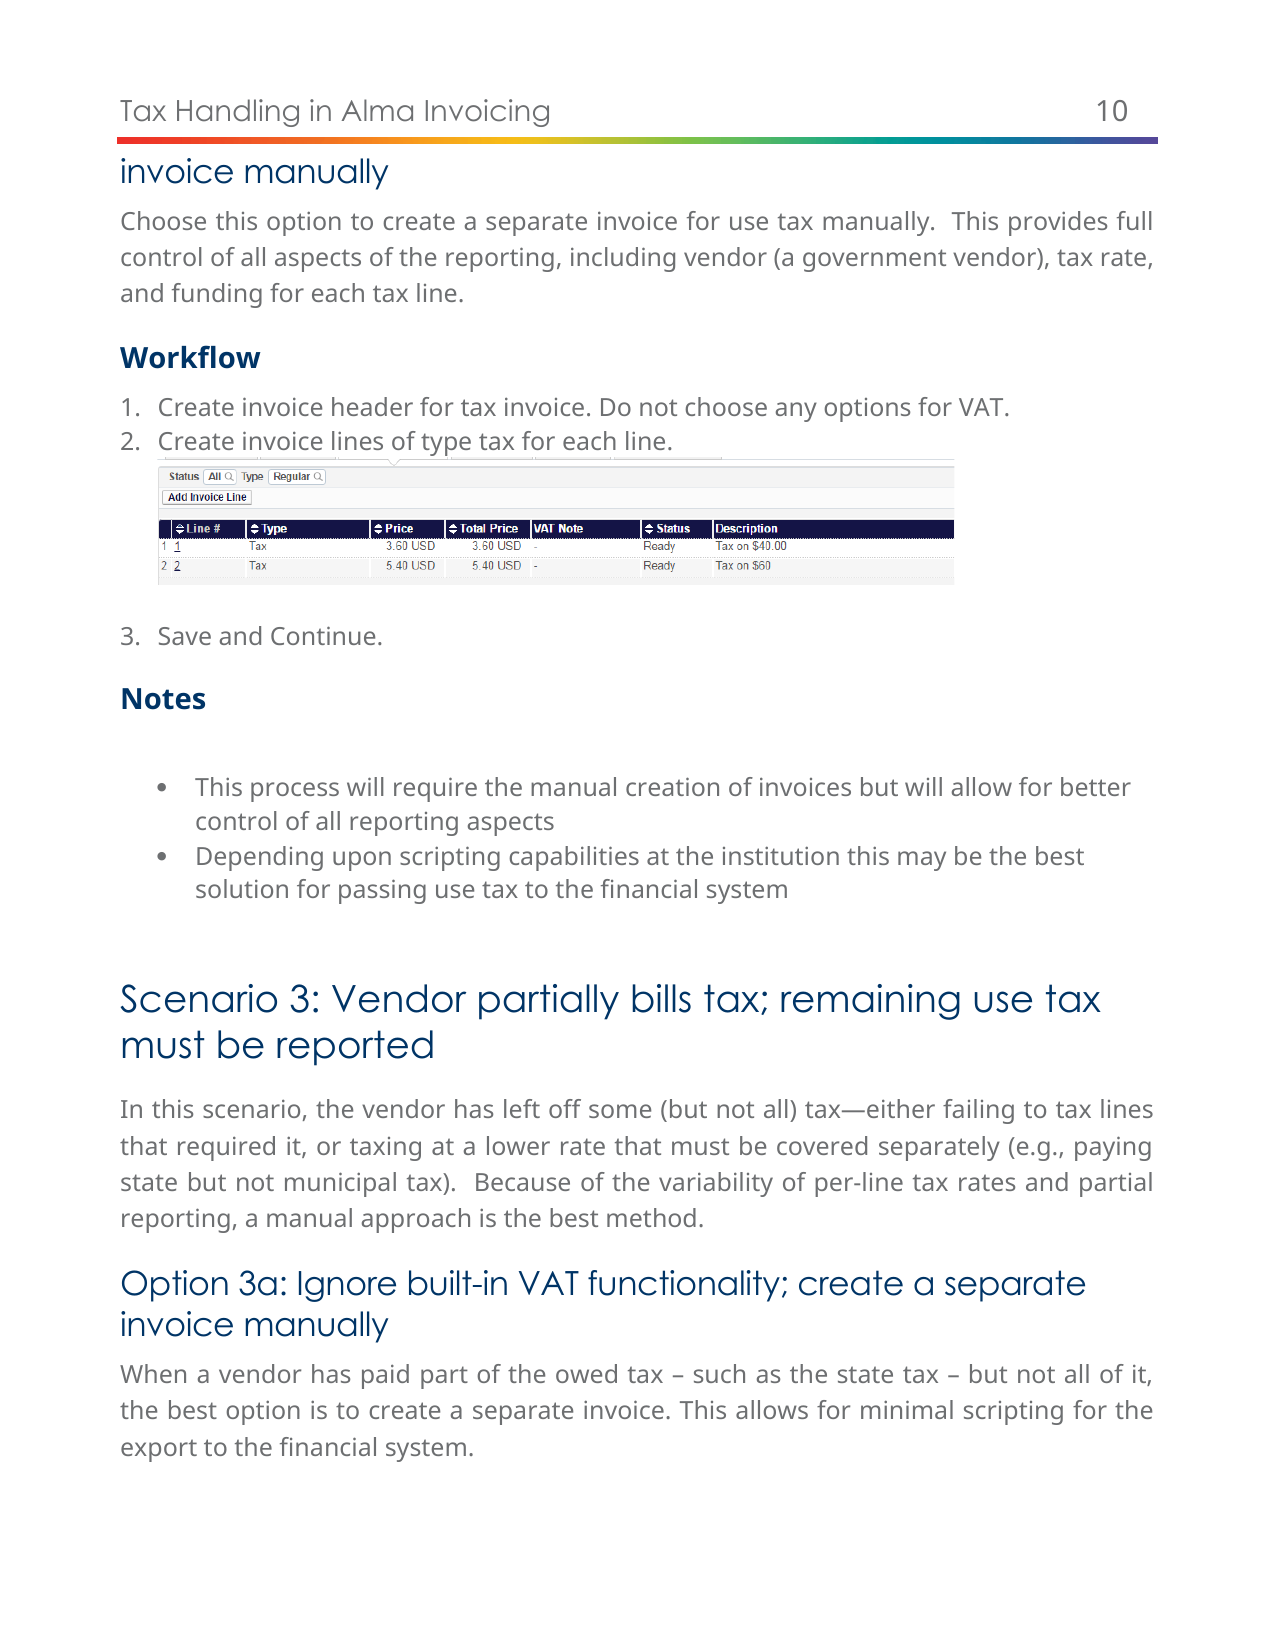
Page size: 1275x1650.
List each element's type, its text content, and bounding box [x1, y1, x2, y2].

text Choose this option to create a separate invoice for use tax manually. This provides full control of all aspects of the reporting, including vendor (a government vendor), tax rate, and funding for each tax line. [120, 203, 1155, 310]
picture [157, 457, 955, 585]
subtitle Option 2c: Ignore built-in VAT functionality; create a separate invoice manually [120, 150, 1155, 191]
picture [992, 137, 999, 144]
text When a vendor has paid part of the owed tax – such as the state tax – but not all of it, the best option is to create a separate invoice. This allows for minimal scripting for the export to the financial system. [120, 1356, 1155, 1463]
list This process will require the manual creation of invoices but will allow for better control of all reporting aspects [157, 770, 1155, 838]
subtitle Notes [120, 678, 1155, 757]
list Save and Continue. [120, 619, 1155, 653]
picture [117, 137, 985, 144]
list Create invoice header for tax invoice. Do not choose any options for VAT. [120, 389, 1155, 424]
subtitle Workflow [120, 337, 1155, 377]
list Depending upon scripting capabilities at the institution this may be the best solution for passing use tax to the financial system [157, 838, 1155, 906]
subtitle Scenario 3: Vendor partially bills tax; remaining use tax must be reported [120, 975, 1155, 1067]
text In this scenario, the vendor has left off some (but not all) tax—either failing to tax lines that required it, or taxing at a lower rate that must be covered separately (e.g., paying state but not municipal tax). Because of the variability of per-line tax rates and partial reporting, a manual approach is the best method. [120, 1092, 1155, 1235]
subtitle Option 3a: Ignore built-in VAT functionality; create a separate invoice manually [120, 1262, 1155, 1344]
picture [1010, 137, 1158, 144]
